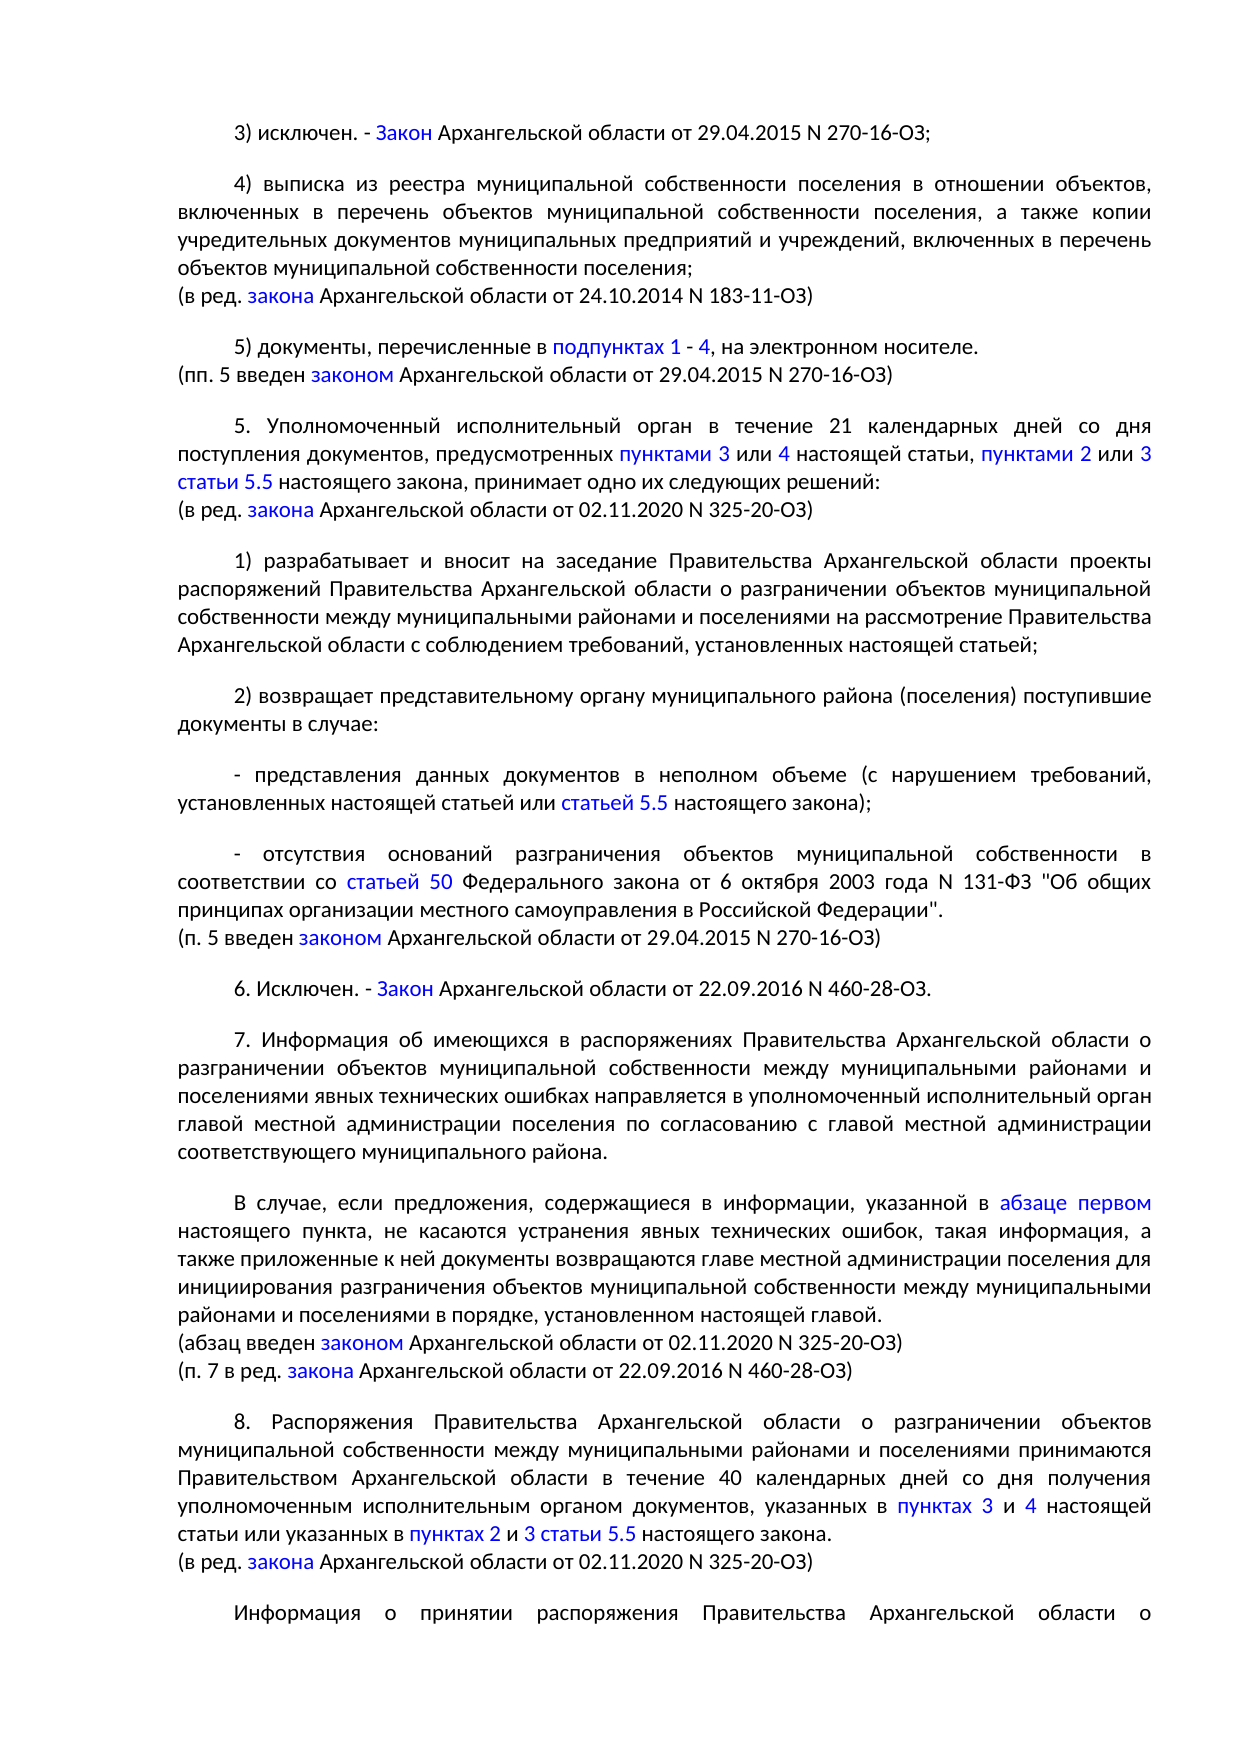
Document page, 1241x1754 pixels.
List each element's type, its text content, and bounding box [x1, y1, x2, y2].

text (в ред. закона Архангельской области от 02.11.2020 N 325-20-ОЗ) [177, 1547, 1152, 1575]
text 5) документы, перечисленные в подпунктах 1 - 4, на электронном носителе. [177, 332, 1152, 360]
text (пп. 5 введен законом Архангельской области от 29.04.2015 N 270-16-ОЗ) [177, 360, 1152, 388]
text 1) разрабатывает и вносит на заседание Правительства Архангельской области проекты распоряжений Правительства Архангельской области о разграничении объектов муниципальной собственности между муниципальными районами и поселениями на рассмотрение Правительства Архангельской области с соблюдением требований, установленных настоящей статьей; [177, 546, 1152, 658]
text 3) исключен. - Закон Архангельской области от 29.04.2015 N 270-16-ОЗ; [177, 118, 1152, 146]
text - отсутствия оснований разграничения объектов муниципальной собственности в соответствии со статьей 50 Федерального закона от 6 октября 2003 года N 131-ФЗ "Об общих принципах организации местного самоуправления в Российской Федерации". [177, 839, 1152, 923]
text 7. Информация об имеющихся в распоряжениях Правительства Архангельской области о разграничении объектов муниципальной собственности между муниципальными районами и поселениями явных технических ошибках направляется в уполномоченный исполнительный орган главой местной администрации поселения по согласованию с главой местной администрации соответствующего муниципального района. [177, 1025, 1152, 1165]
text (абзац введен законом Архангельской области от 02.11.2020 N 325-20-ОЗ) [177, 1328, 1152, 1356]
text (п. 5 введен законом Архангельской области от 29.04.2015 N 270-16-ОЗ) [177, 923, 1152, 951]
text 8. Распоряжения Правительства Архангельской области о разграничении объектов муниципальной собственности между муниципальными районами и поселениями принимаются Правительством Архангельской области в течение 40 календарных дней со дня получения уполномоченным исполнительным органом документов, указанных в пунктах 3 и 4 настоящей статьи или указанных в пунктах 2 и 3 статьи 5.5 настоящего закона. [177, 1407, 1152, 1547]
text (в ред. закона Архангельской области от 02.11.2020 N 325-20-ОЗ) [177, 495, 1152, 523]
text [177, 1598, 1152, 1626]
text 6. Исключен. - Закон Архангельской области от 22.09.2016 N 460-28-ОЗ. [177, 974, 1152, 1002]
text - представления данных документов в неполном объеме (с нарушением требований, установленных настоящей статьей или статьей 5.5 настоящего закона); [177, 760, 1152, 816]
text В случае, если предложения, содержащиеся в информации, указанной в абзаце первом настоящего пункта, не касаются устранения явных технических ошибок, такая информация, а также приложенные к ней документы возвращаются главе местной администрации поселения для инициирования разграничения объектов муниципальной собственности между муниципальными районами и поселениями в порядке, установленном настоящей главой. [177, 1188, 1152, 1328]
text 4) выписка из реестра муниципальной собственности поселения в отношении объектов, включенных в перечень объектов муниципальной собственности поселения, а также копии учредительных документов муниципальных предприятий и учреждений, включенных в перечень объектов муниципальной собственности поселения; [177, 169, 1152, 281]
text (п. 7 в ред. закона Архангельской области от 22.09.2016 N 460-28-ОЗ) [177, 1356, 1152, 1384]
text 2) возвращает представительному органу муниципального района (поселения) поступившие документы в случае: [177, 681, 1152, 737]
text (в ред. закона Архангельской области от 24.10.2014 N 183-11-ОЗ) [177, 281, 1152, 309]
text 5. Уполномоченный исполнительный орган в течение 21 календарных дней со дня поступления документов, предусмотренных пунктами 3 или 4 настоящей статьи, пунктами 2 или 3 статьи 5.5 настоящего закона, принимает одно их следующих решений: [177, 411, 1152, 495]
